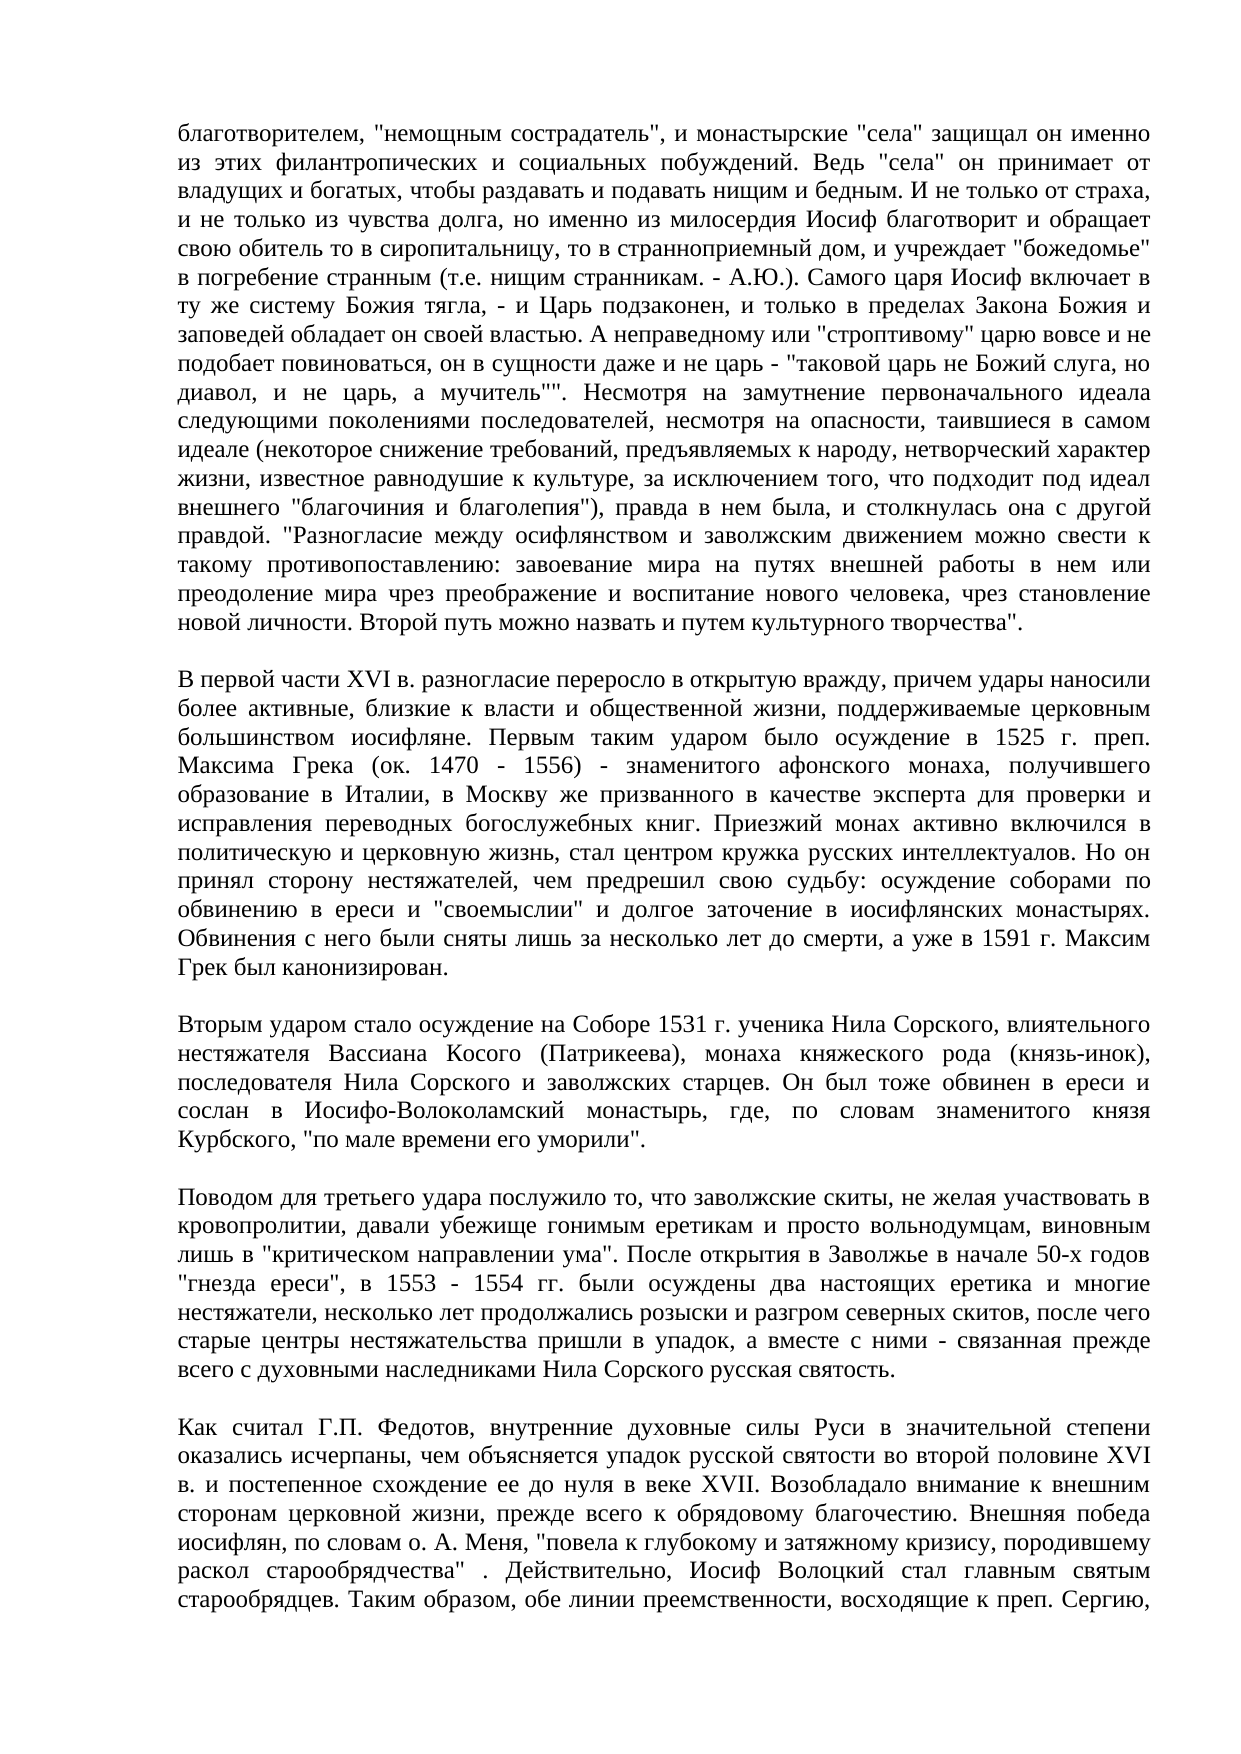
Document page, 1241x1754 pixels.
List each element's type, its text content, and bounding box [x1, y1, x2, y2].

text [177, 1412, 1152, 1613]
text Вторым ударом стало осуждение на Соборе 1531 г. ученика Нила Сорского, влиятельного нестяжателя Вассиана Косого (Патрикеева), монаха княжеского рода (князь-инок), последователя Нила Сорского и заволжских старцев. Он был тоже обвинен в ереси и сослан в Иосифо-Волоколамский монастырь, где, по словам знаменитого князя Курбского, "по мале времени его уморили". [177, 1009, 1152, 1153]
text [177, 118, 1152, 636]
text Поводом для третьего удара послужило то, что заволжские скиты, не желая участвовать в кровопролитии, давали убежище гонимым еретикам и просто вольнодумцам, виновным лишь в "критическом направлении ума". После открытия в Заволжье в начале 50-х годов "гнезда ереси", в 1553 - 1554 гг. были осуждены два настоящих еретика и многие нестяжатели, несколько лет продолжались розыски и разгром северных скитов, после чего старые центры нестяжательства пришли в упадок, а вместе с ними - связанная прежде всего с духовными наследниками Нила Сорского русская святость. [177, 1182, 1152, 1383]
text В первой части XVI в. разногласие переросло в открытую вражду, причем удары наносили более активные, близкие к власти и общественной жизни, поддерживаемые церковным большинством иосифляне. Первым таким ударом было осуждение в 1525 г. преп. Максима Грека (ок. 1470 - 1556) - знаменитого афонского монаха, получившего образование в Италии, в Москву же призванного в качестве эксперта для проверки и исправления переводных богослужебных книг. Приезжий монах активно включился в политическую и церковную жизнь, стал центром кружка русских интеллектуалов. Но он принял сторону нестяжателей, чем предрешил свою судьбу: осуждение соборами по обвинению в ереси и "своемыслии" и долгое заточение в иосифлянских монастырях. Обвинения с него были сняты лишь за несколько лет до смерти, а уже в 1591 г. Максим Грек был канонизирован. [177, 664, 1152, 981]
